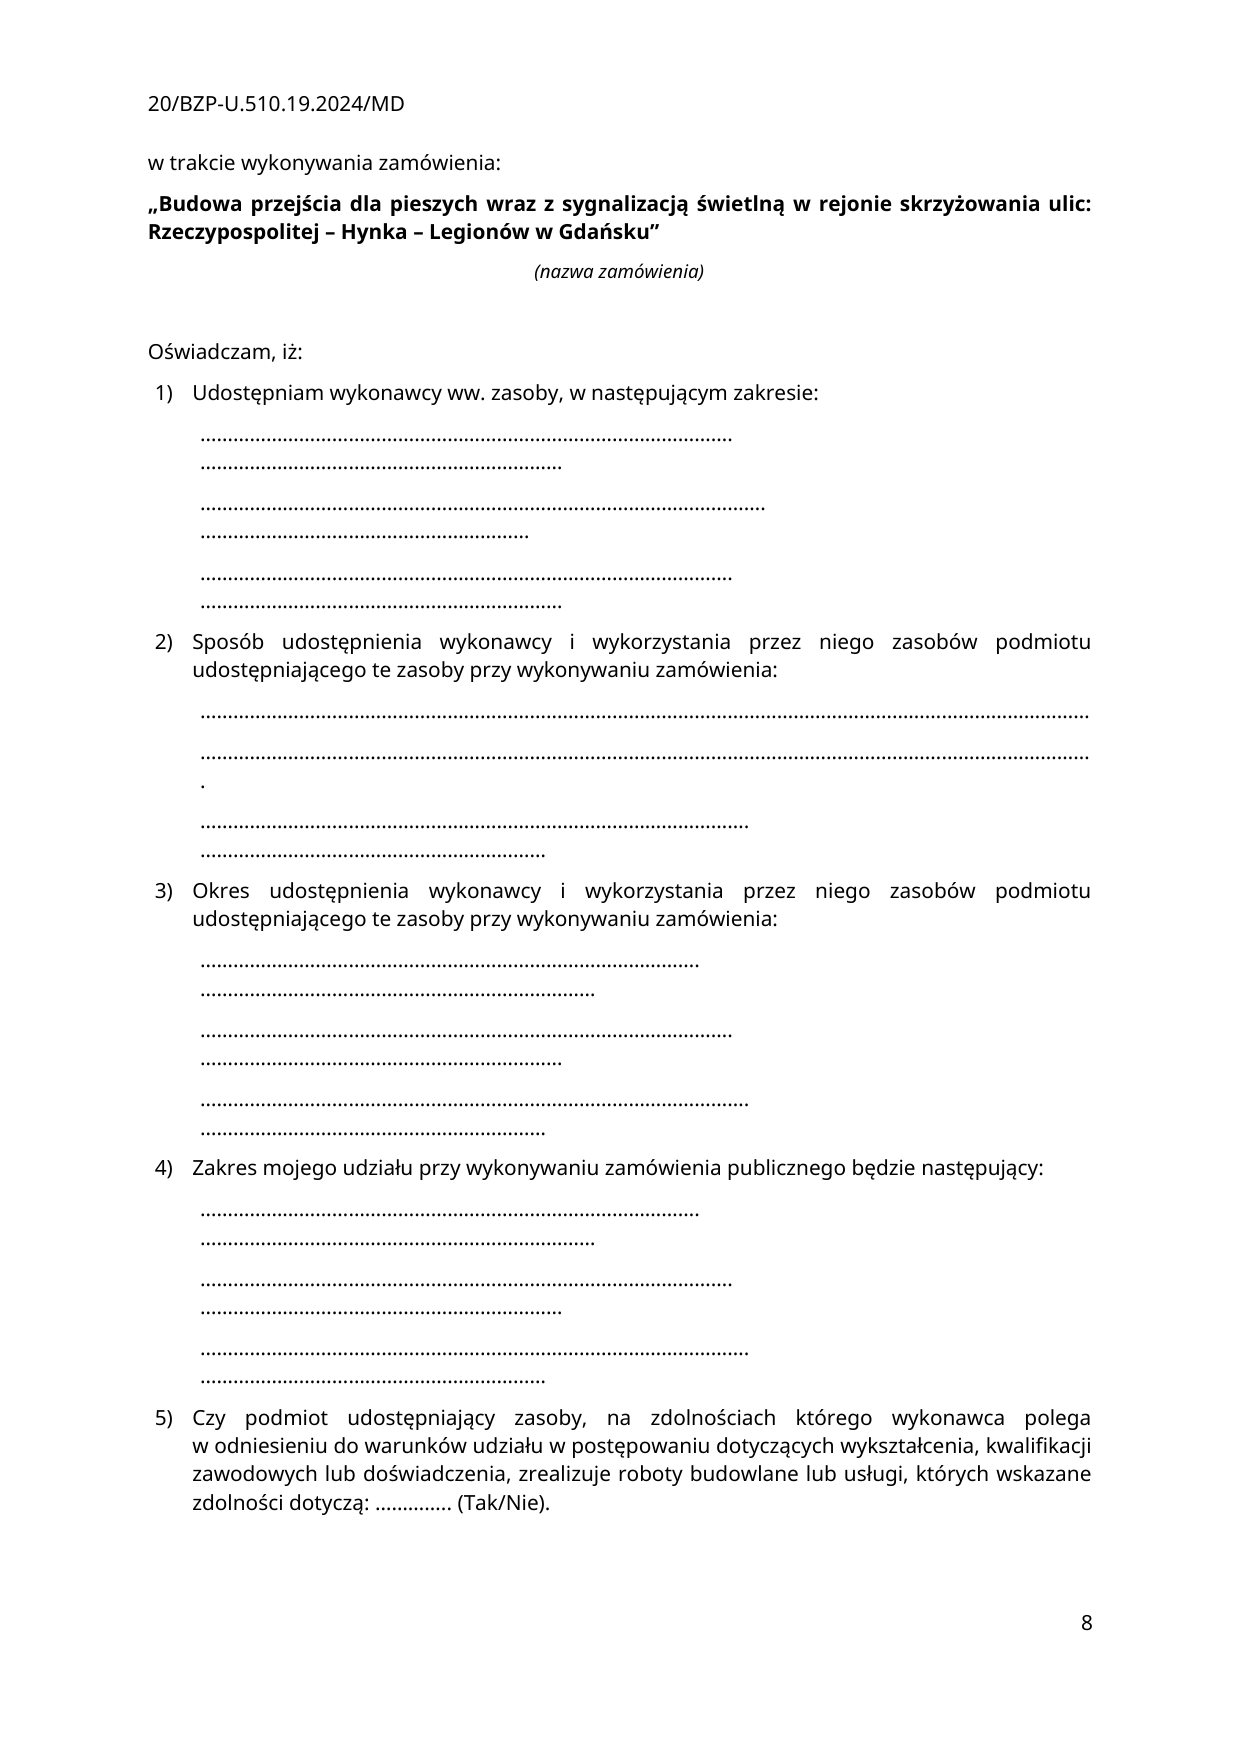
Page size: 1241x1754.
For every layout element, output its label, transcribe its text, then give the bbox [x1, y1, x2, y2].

text „Budowa przejścia dla pieszych wraz z sygnalizacją świetlną w rejonie skrzyżowania ulic: Rzeczypospolitej – Hynka – Legionów w Gdańsku” [148, 189, 1092, 246]
text ……………………………………………………………………………….……………………………………………………………… [200, 1194, 1092, 1251]
text …………………………………………………………………………………….………………………………………………………… [200, 558, 1092, 614]
text …………………………………………………………………………………….………………………………………………………… [200, 1015, 1092, 1072]
list Zakres mojego udziału przy wykonywaniu zamówienia publicznego będzie następujący: [154, 1153, 1092, 1182]
text ……………………………………………………………………………………….……………………………………………………… [200, 1333, 1092, 1390]
list Czy podmiot udostępniający zasoby, na zdolnościach którego wykonawca polega w odniesieniu do warunków udziału w postępowaniu dotyczących wykształcenia, kwalifikacji zawodowych lub doświadczenia, zrealizuje roboty budowlane lub usługi, których wskazane zdolności dotyczą: ………….. (Tak/Nie). [154, 1403, 1092, 1516]
text Oświadczam, iż: [148, 337, 1092, 365]
text w trakcie wykonywania zamówienia: [148, 148, 1092, 176]
text ………………………………………………………………………………………….…………………………………………………… [200, 488, 1092, 545]
text ………………………………………………………………………………………………………………………………………………. [200, 737, 1092, 794]
text ……………………………………………………………………………………….……………………………………………………… [200, 1084, 1092, 1141]
text ……………………………………………………………………………………………………………………………………………… [200, 696, 1092, 725]
text …………………………………………………………………………………….………………………………………………………… [200, 1264, 1092, 1321]
text ……………………………………………………………………………………….……………………………………………………… [200, 807, 1092, 863]
text …………………………………………………………………………………….………………………………………………………… [200, 419, 1092, 476]
list Sposób udostępnienia wykonawcy i wykorzystania przez niego zasobów podmiotu udostępniającego te zasoby przy wykonywaniu zamówienia: [154, 627, 1092, 684]
list Okres udostępnienia wykonawcy i wykorzystania przez niego zasobów podmiotu udostępniającego te zasoby przy wykonywaniu zamówienia: [154, 876, 1092, 933]
text ……………………………………………………………………………….……………………………………………………………… [200, 945, 1092, 1002]
list Udostępniam wykonawcy ww. zasoby, w następującym zakresie: [154, 378, 1092, 406]
text (nazwa zamówienia) [148, 258, 1092, 283]
